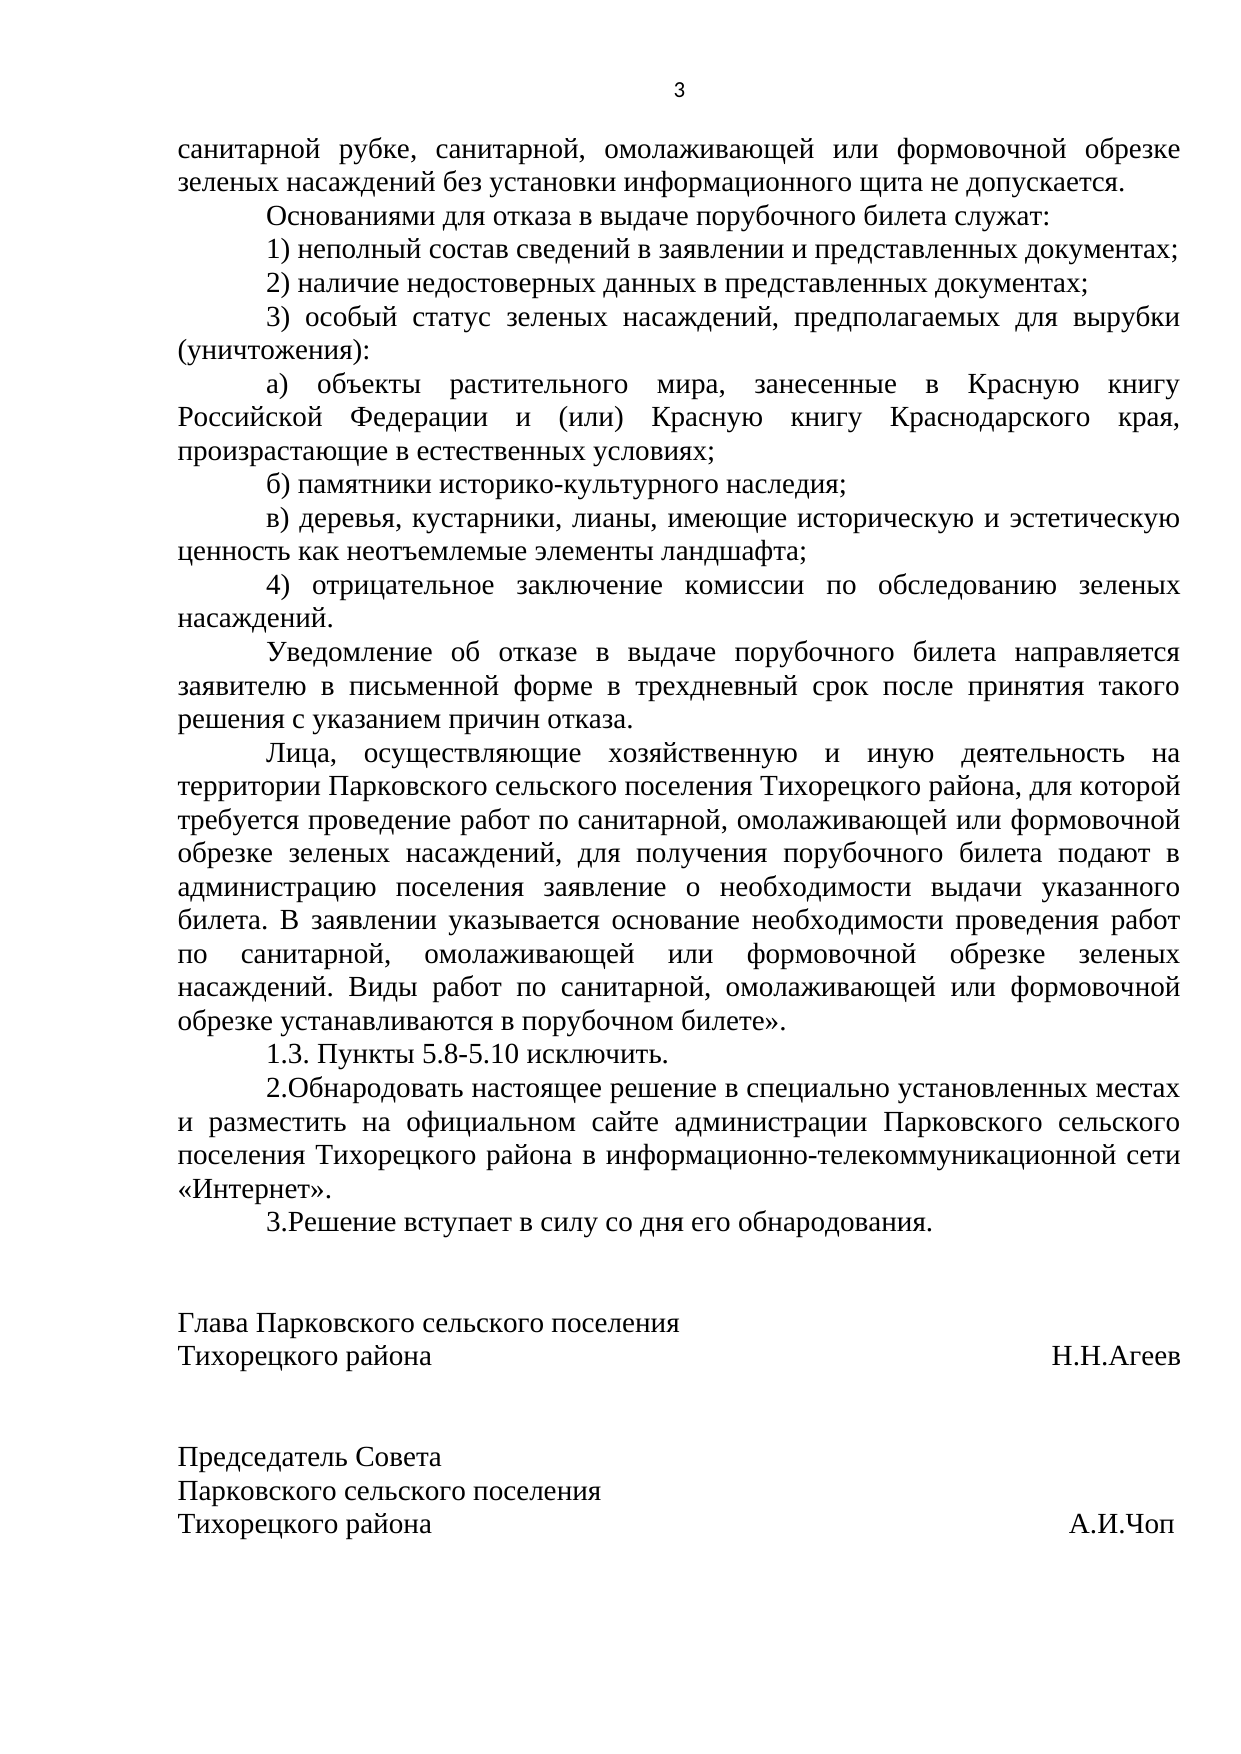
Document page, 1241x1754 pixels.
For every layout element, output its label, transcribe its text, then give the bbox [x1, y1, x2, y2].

text 3.Решение вступает в силу со дня его обнародования. [177, 1204, 1181, 1238]
text 1.3. Пункты 5.8-5.10 исключить. [177, 1037, 1181, 1070]
text Основаниями для отказа в выдаче порубочного билета служат: [177, 198, 1181, 232]
text 2) наличие недостоверных данных в представленных документах; [177, 265, 1181, 299]
text Председатель Совета [177, 1439, 1181, 1473]
text Тихорецкого района Н.Н.Агеев [177, 1338, 1181, 1372]
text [177, 131, 1181, 198]
text в) деревья, кустарники, лианы, имеющие историческую и эстетическую ценность как неотъемлемые элементы ландшафта; [177, 500, 1181, 567]
text 1) неполный состав сведений в заявлении и представленных документах; [177, 232, 1181, 265]
text Тихорецкого района А.И.Чоп [177, 1506, 1181, 1540]
text Уведомление об отказе в выдаче порубочного билета направляется заявителю в письменной форме в трехдневный срок после принятия такого решения с указанием причин отказа. [177, 634, 1181, 735]
text а) объекты растительного мира, занесенные в Красную книгу Российской Федерации и (или) Красную книгу Краснодарского края, произрастающие в естественных условиях; [177, 366, 1181, 466]
text Парковского сельского поселения [177, 1473, 1181, 1506]
text б) памятники историко-культурного наследия; [177, 466, 1181, 500]
text 3) особый статус зеленых насаждений, предполагаемых для вырубки (уничтожения): [177, 299, 1181, 366]
text Лица, осуществляющие хозяйственную и иную деятельность на территории Парковского сельского поселения Тихорецкого района, для которой требуется проведение работ по санитарной, омолаживающей или формовочной обрезке зеленых насаждений, для получения порубочного билета подают в администрацию поселения заявление о необходимости выдачи указанного билета. В заявлении указывается основание необходимости проведения работ по санитарной, омолаживающей или формовочной обрезке зеленых насаждений. Виды работ по санитарной, омолаживающей или формовочной обрезке устанавливаются в порубочном билете». [177, 735, 1181, 1037]
text 2.Обнародовать настоящее решение в специально установленных местах и разместить на официальном сайте администрации Парковского сельского поселения Тихорецкого района в информационно-телекоммуникационной сети «Интернет». [177, 1070, 1181, 1204]
text 4) отрицательное заключение комиссии по обследованию зеленых насаждений. [177, 567, 1181, 634]
text Глава Парковского сельского поселения [177, 1305, 1181, 1338]
